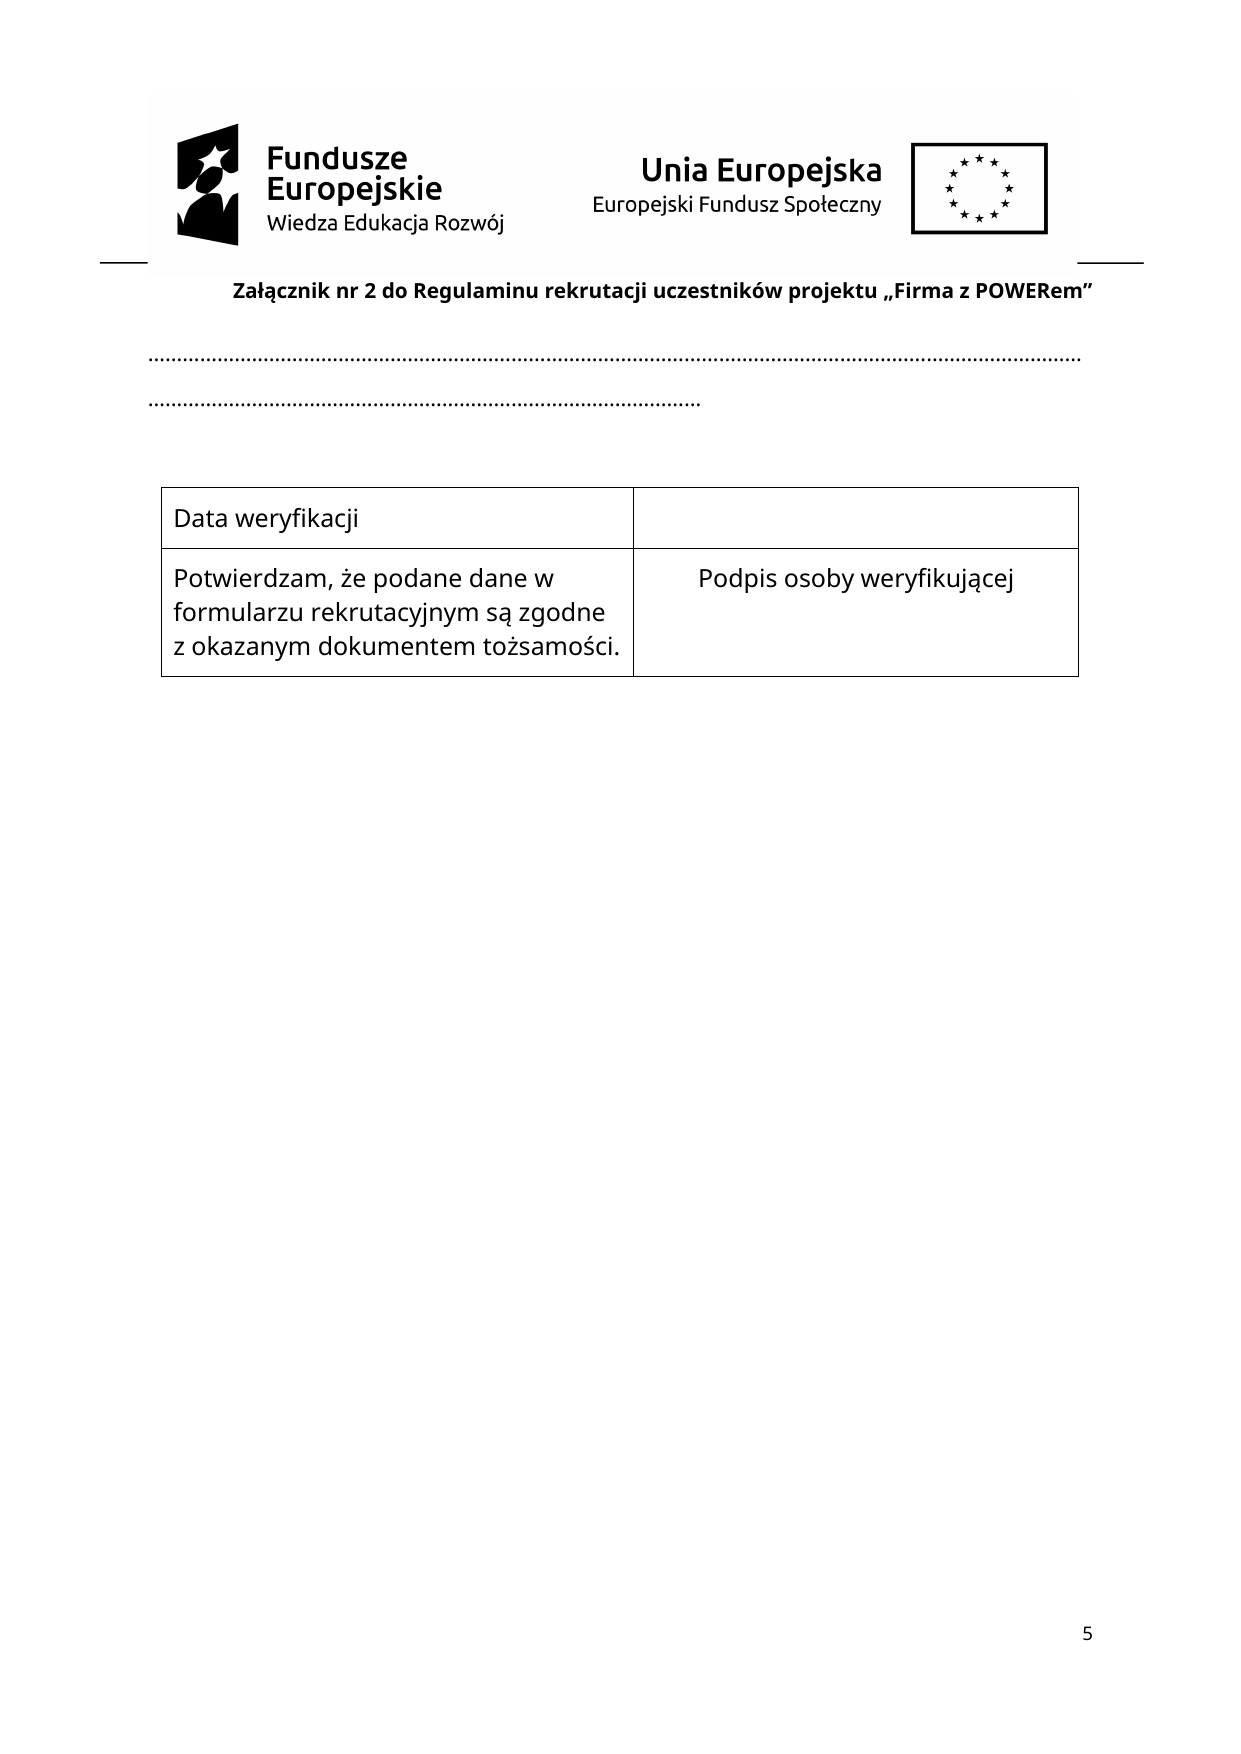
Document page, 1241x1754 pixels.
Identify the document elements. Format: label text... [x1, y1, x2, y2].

table_header Data weryfikacji [162, 488, 633, 547]
picture [147, 93, 1078, 276]
table_header [634, 488, 1078, 547]
table_cell Podpis osoby weryfikującej [634, 549, 1078, 676]
table_cell Potwierdzam, że podane dane w formularzu rekrutacyjnym są zgodne z okazanym dokumentem tożsamości. [162, 549, 633, 676]
text …………………………………………………………………………………………………………………………………………………………………………………………………………………………………… [148, 338, 1093, 413]
